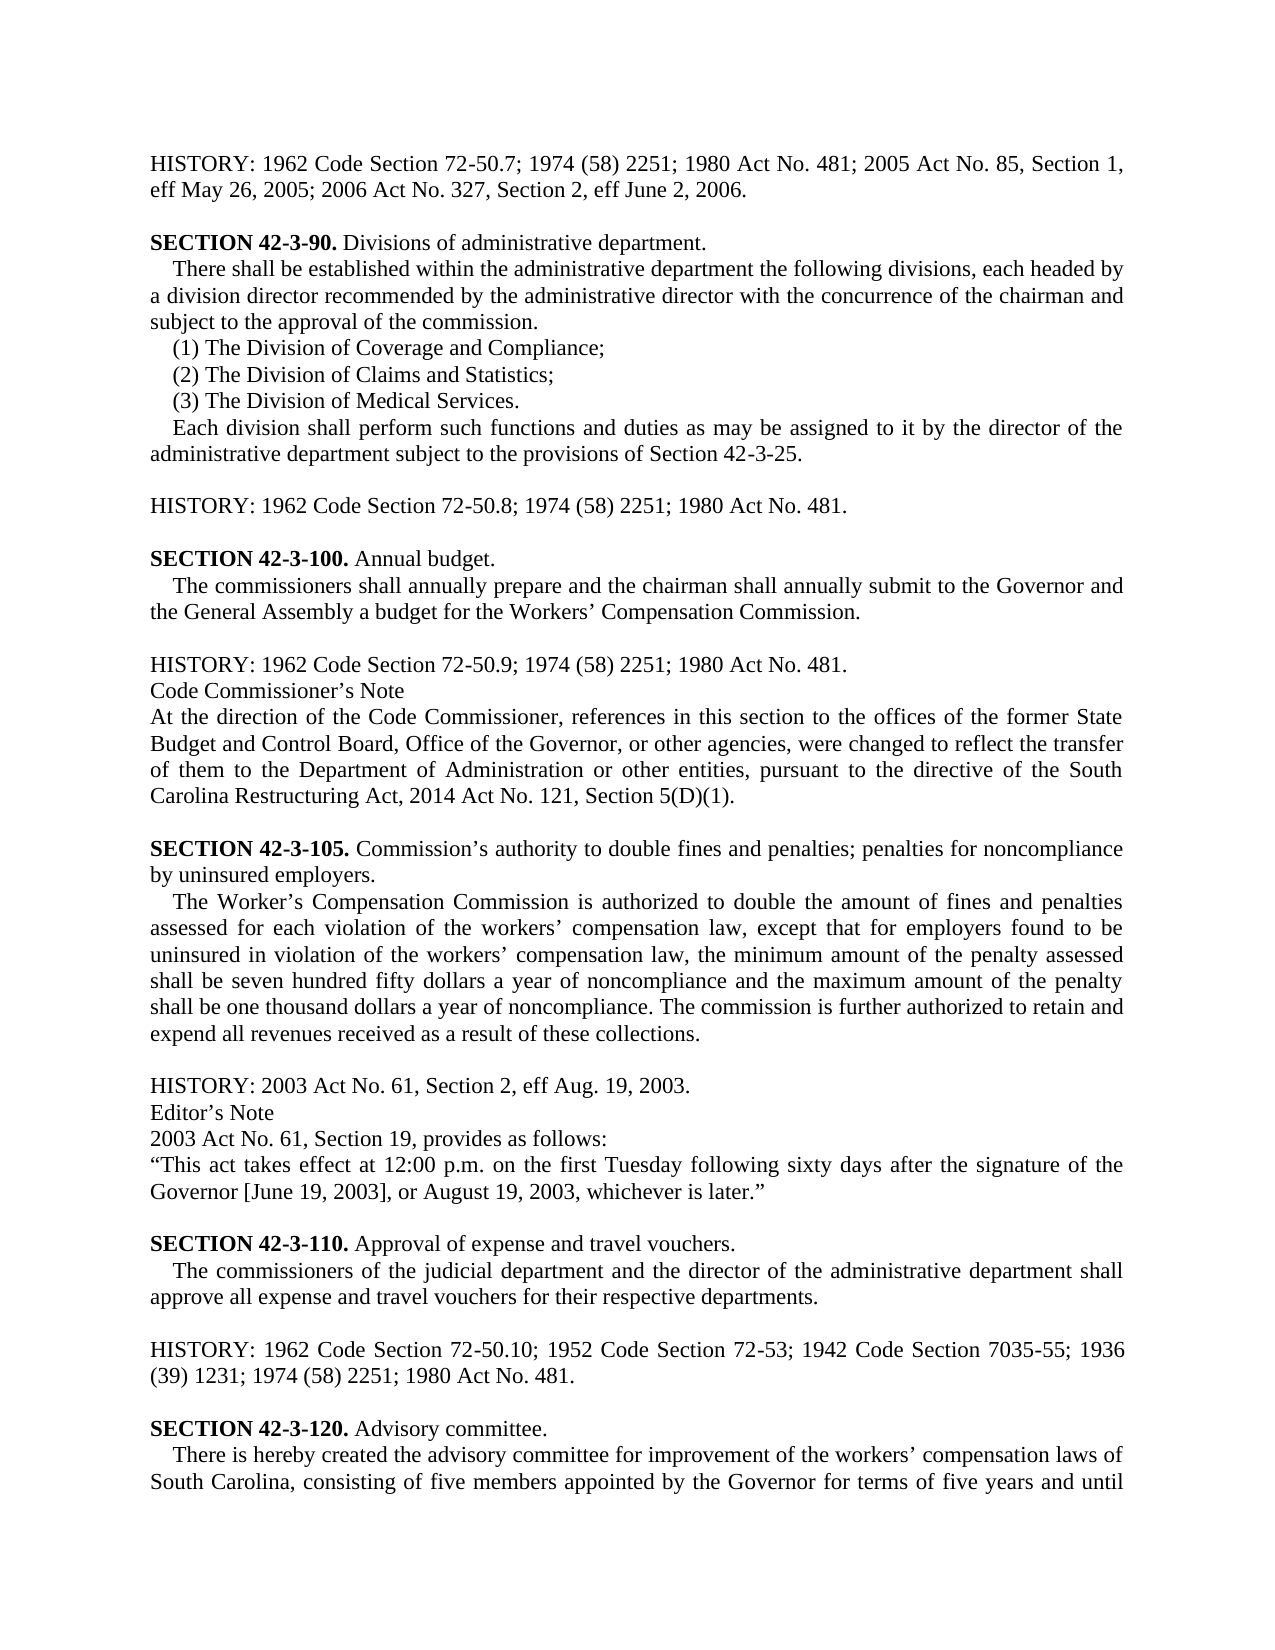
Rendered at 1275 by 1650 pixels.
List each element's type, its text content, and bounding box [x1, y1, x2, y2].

text SECTION 42-3-90. Divisions of administrative department. [150, 229, 1125, 255]
text (2) The Division of Claims and Statistics; [150, 361, 1125, 387]
text HISTORY: 2003 Act No. 61, Section 2, eff Aug. 19, 2003. [150, 1072, 1125, 1099]
text (3) The Division of Medical Services. [150, 387, 1125, 413]
text The commissioners of the judicial department and the director of the administrative department shall approve all expense and travel vouchers for their respective departments. [150, 1257, 1125, 1309]
text HISTORY: 1962 Code Section 72-50.9; 1974 (58) 2251; 1980 Act No. 481. [150, 651, 1125, 677]
text HISTORY: 1962 Code Section 72-50.10; 1952 Code Section 72-53; 1942 Code Section 7035-55; 1936 (39) 1231; 1974 (58) 2251; 1980 Act No. 481. [150, 1336, 1125, 1389]
text (1) The Division of Coverage and Compliance; [150, 334, 1125, 361]
text HISTORY: 1962 Code Section 72-50.7; 1974 (58) 2251; 1980 Act No. 481; 2005 Act No. 85, Section 1, eff May 26, 2005; 2006 Act No. 327, Section 2, eff June 2, 2006. [150, 150, 1125, 203]
text The commissioners shall annually prepare and the chairman shall annually submit to the Governor and the General Assembly a budget for the Workers’ Compensation Commission. [150, 572, 1125, 624]
text SECTION 42-3-110. Approval of expense and travel vouchers. [150, 1231, 1125, 1257]
text At the direction of the Code Commissioner, references in this section to the offices of the former State Budget and Control Board, Office of the Governor, or other agencies, were changed to reflect the transfer of them to the Department of Administration or other entities, pursuant to the directive of the South Carolina Restructuring Act, 2014 Act No. 121, Section 5(D)(1). [150, 703, 1125, 809]
text SECTION 42-3-105. Commission’s authority to double fines and penalties; penalties for noncompliance by uninsured employers. [150, 835, 1125, 888]
text There shall be established within the administrative department the following divisions, each headed by a division director recommended by the administrative director with the concurrence of the chairman and subject to the approval of the commission. [150, 255, 1125, 334]
text Editor’s Note [150, 1099, 1125, 1125]
text The Worker’s Compensation Commission is authorized to double the amount of fines and penalties assessed for each violation of the workers’ compensation law, except that for employers found to be uninsured in violation of the workers’ compensation law, the minimum amount of the penalty assessed shall be seven hundred fifty dollars a year of noncompliance and the maximum amount of the penalty shall be one thousand dollars a year of noncompliance. The commission is further authorized to retain and expend all revenues received as a result of these collections. [150, 888, 1125, 1046]
text SECTION 42-3-100. Annual budget. [150, 545, 1125, 572]
text “This act takes effect at 12:00 p.m. on the first Tuesday following sixty days after the signature of the Governor [June 19, 2003], or August 19, 2003, whichever is later.” [150, 1151, 1125, 1204]
text HISTORY: 1962 Code Section 72-50.8; 1974 (58) 2251; 1980 Act No. 481. [150, 493, 1125, 519]
text Code Commissioner’s Note [150, 677, 1125, 703]
text SECTION 42-3-120. Advisory committee. [150, 1415, 1125, 1441]
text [150, 1441, 1125, 1494]
text Each division shall perform such functions and duties as may be assigned to it by the director of the administrative department subject to the provisions of Section 42-3-25. [150, 413, 1125, 466]
text 2003 Act No. 61, Section 19, provides as follows: [150, 1125, 1125, 1151]
